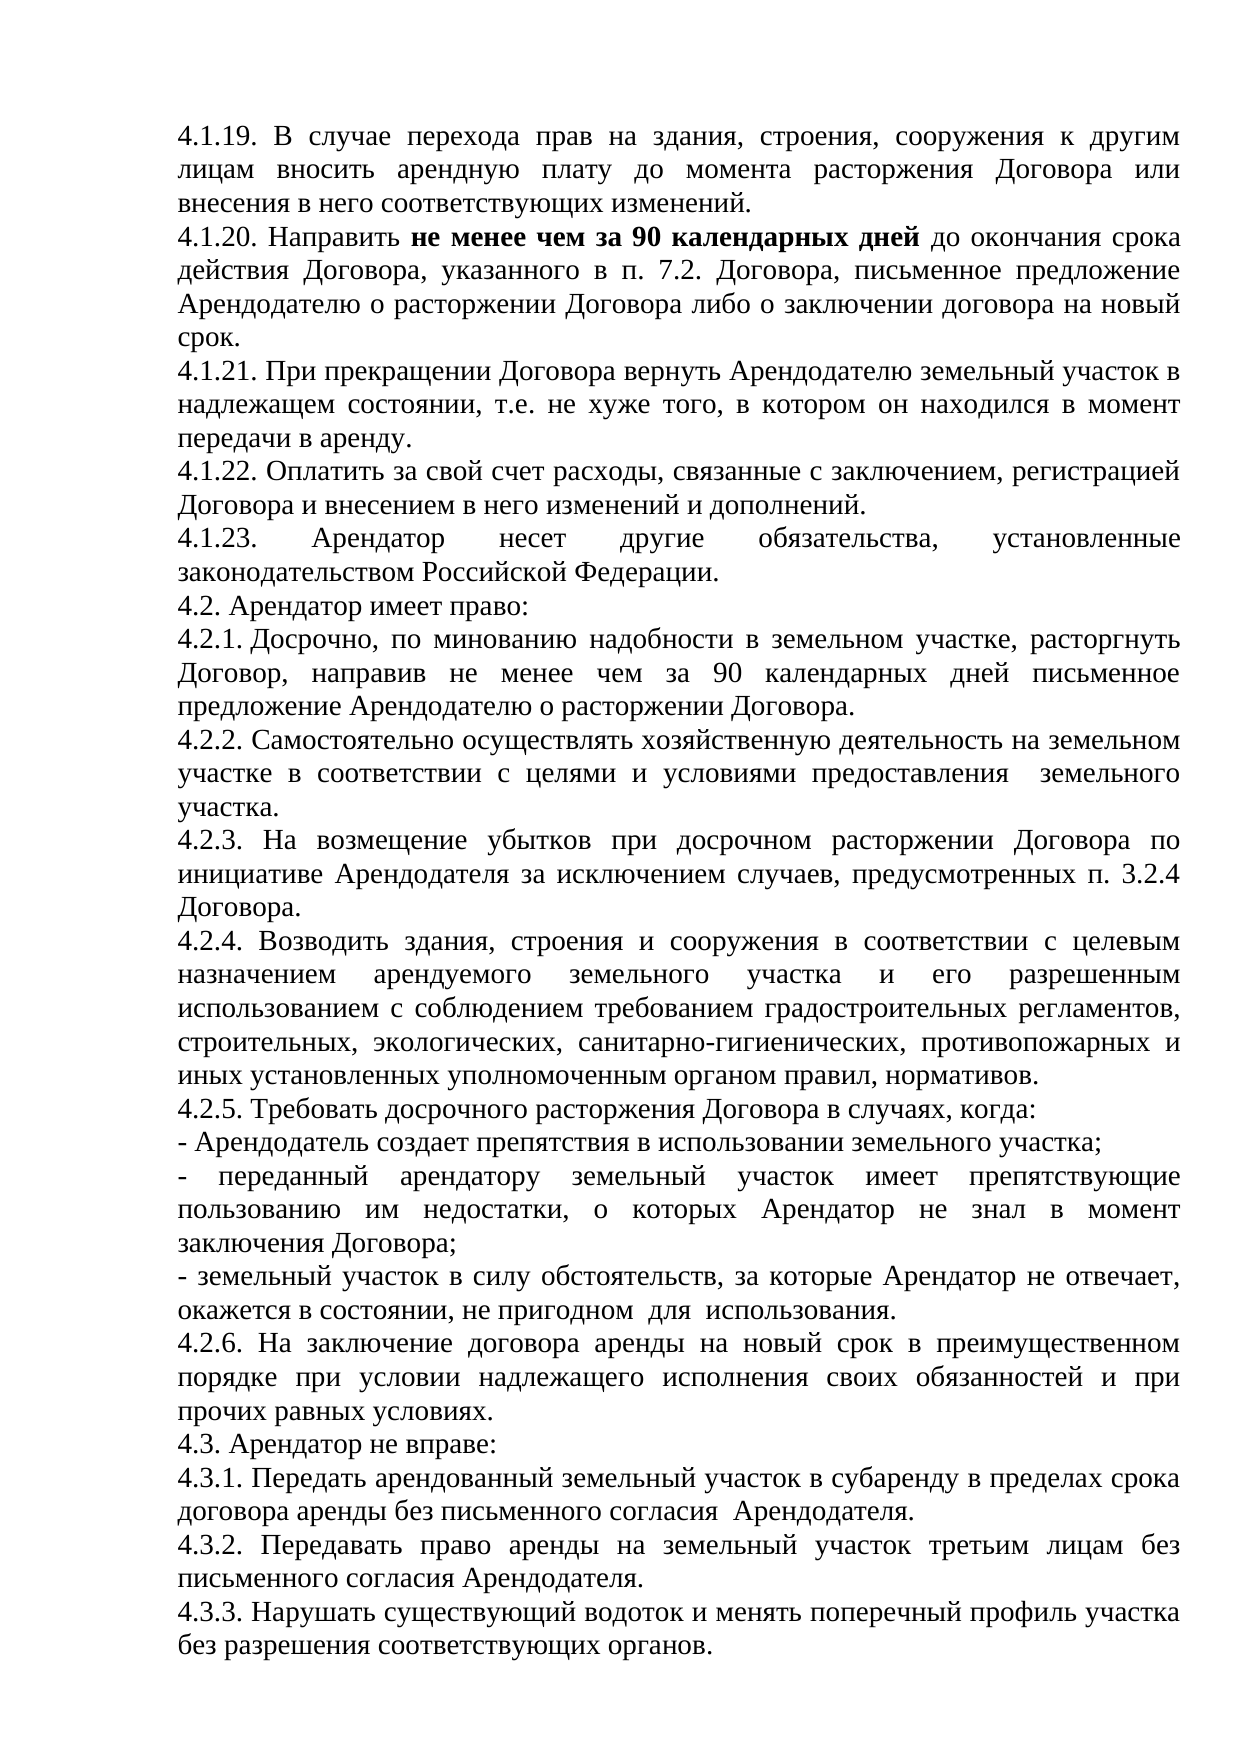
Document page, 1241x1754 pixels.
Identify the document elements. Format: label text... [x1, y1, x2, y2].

text 4.2.6. На заключение договора аренды на новый срок в преимущественном порядке при условии надлежащего исполнения своих обязанностей и при прочих равных условиях. [177, 1326, 1181, 1426]
text 4.2.3. На возмещение убытков при досрочном расторжении Договора по инициативе Арендодателя за исключением случаев, предусмотренных п. 3.2.4 Договора. [177, 822, 1181, 923]
text 4.2.1. Досрочно, по минованию надобности в земельном участке, расторгнуть Договор, направив не менее чем за 90 календарных дней письменное предложение Арендодателю о расторжении Договора. [177, 621, 1181, 722]
text 4.3.3. Нарушать существующий водоток и менять поперечный профиль участка без разрешения соответствующих органов. [177, 1594, 1181, 1661]
text - земельный участок в силу обстоятельств, за которые Арендатор не отвечает, окажется в состоянии, не пригодном для использования. [177, 1258, 1181, 1326]
text 4.2.4. Возводить здания, строения и сооружения в соответствии с целевым назначением арендуемого земельного участка и его разрешенным использованием с соблюдением требованием градостроительных регламентов, строительных, экологических, санитарно-гигиенических, противопожарных и иных установленных уполномоченным органом правил, нормативов. [177, 923, 1181, 1091]
text 4.1.19. В случае перехода прав на здания, строения, сооружения к другим лицам вносить арендную плату до момента расторжения Договора или внесения в него соответствующих изменений. [177, 118, 1181, 219]
text - переданный арендатору земельный участок имеет препятствующие пользованию им недостатки, о которых Арендатор не знал в момент заключения Договора; [177, 1158, 1181, 1258]
text 4.2. Арендатор имеет право: [177, 588, 1181, 621]
text 4.1.21. При прекращении Договора вернуть Арендодателю земельный участок в надлежащем состоянии, т.е. не хуже того, в котором он находился в момент передачи в аренду. [177, 353, 1181, 453]
text 4.3. Арендатор не вправе: [177, 1426, 1181, 1460]
text 4.1.20. Направить не менее чем за 90 календарных дней до окончания срока действия Договора, указанного в п. 7.2. Договора, письменное предложение Арендодателю о расторжении Договора либо о заключении договора на новый срок. [177, 219, 1181, 353]
text 4.1.23. Арендатор несет другие обязательства, установленные законодательством Российской Федерации. [177, 521, 1181, 588]
text 4.1.22. Оплатить за свой счет расходы, связанные с заключением, регистрацией Договора и внесением в него изменений и дополнений. [177, 453, 1181, 521]
text 4.2.5. Требовать досрочного расторжения Договора в случаях, когда: [177, 1091, 1181, 1124]
text - Арендодатель создает препятствия в использовании земельного участка; [177, 1124, 1181, 1158]
text 4.3.1. Передать арендованный земельный участок в субаренду в пределах срока договора аренды без письменного согласия Арендодателя. [177, 1460, 1181, 1527]
text 4.3.2. Передавать право аренды на земельный участок третьим лицам без письменного согласия Арендодателя. [177, 1527, 1181, 1594]
text 4.2.2. Самостоятельно осуществлять хозяйственную деятельность на земельном участке в соответствии с целями и условиями предоставления земельного участка. [177, 722, 1181, 822]
